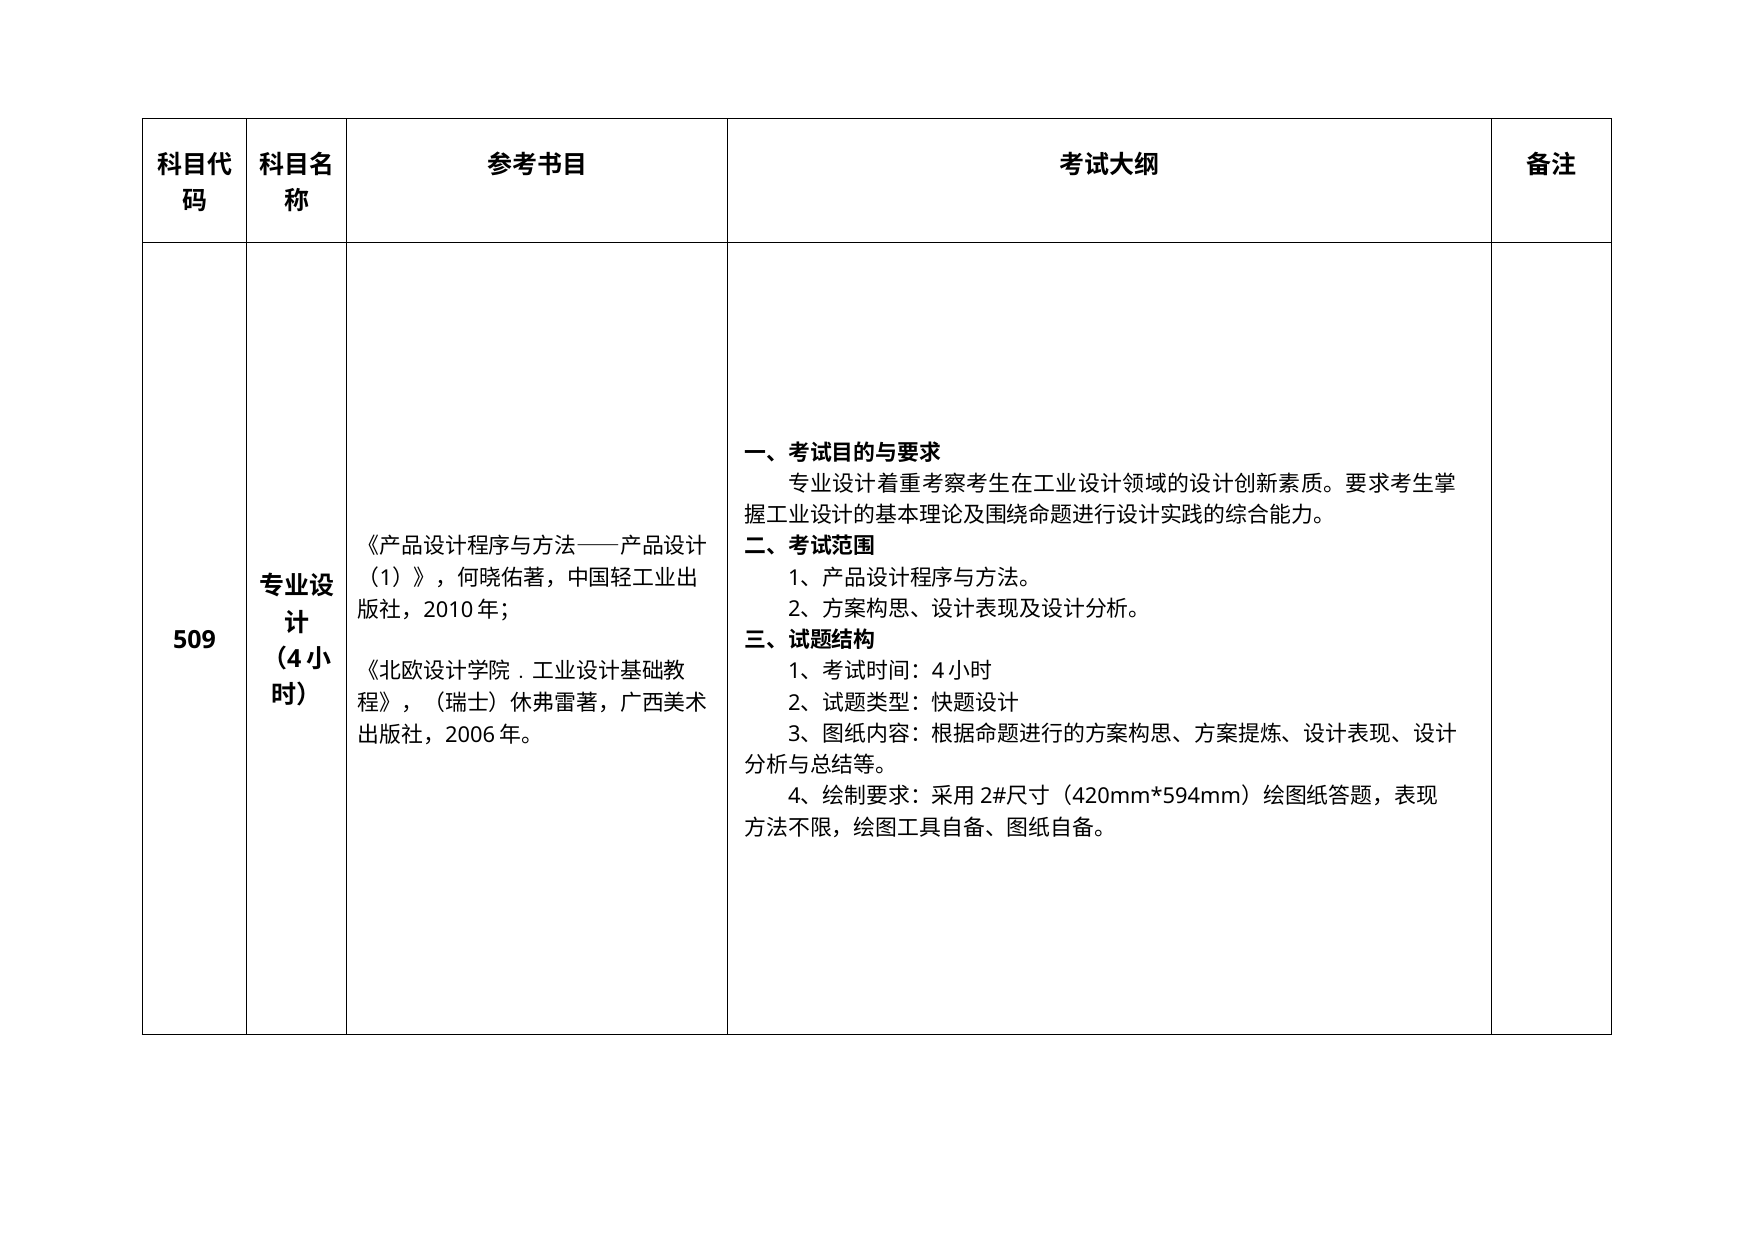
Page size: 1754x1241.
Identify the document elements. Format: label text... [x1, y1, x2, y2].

table_header 考试大纲 [728, 119, 1491, 242]
table_cell 《产品设计程序与方法——产品设计（1）》，何晓佑著，中国轻工业出版社，2010年； 《北欧设计学院﹒工业设计基础教程》，（瑞士）休弗雷著，广西美术出版社，2006年。 [347, 243, 727, 1034]
table_header 参考书目 [347, 119, 727, 242]
table_cell 专业设计 （4小时） [247, 243, 346, 1034]
table_header 备注 [1492, 119, 1611, 242]
table_cell [1492, 243, 1611, 1034]
table_header 科目名称 [247, 119, 346, 242]
table_header 科目代码 [143, 119, 246, 242]
table_cell 509 [143, 243, 246, 1034]
table_cell 一、考试目的与要求 专业设计着重考察考生在工业设计领域的设计创新素质。要求考生掌握工业设计的基本理论及围绕命题进行设计实践的综合能力。 二、考试范围 1、产品设计程序与方法。 2、方案构思、设计表现及设计分析。 三、试题结构 1、考试时间：4小时 2、试题类型：快题设计 3、图纸内容：根据命题进行的方案构思、方案提炼、设计表现、设计分析与总结等。 4、绘制要求：采用2#尺寸（420mm*594mm）绘图纸答题，表现方法不限，绘图工具自备、图纸自备。 [728, 243, 1491, 1034]
